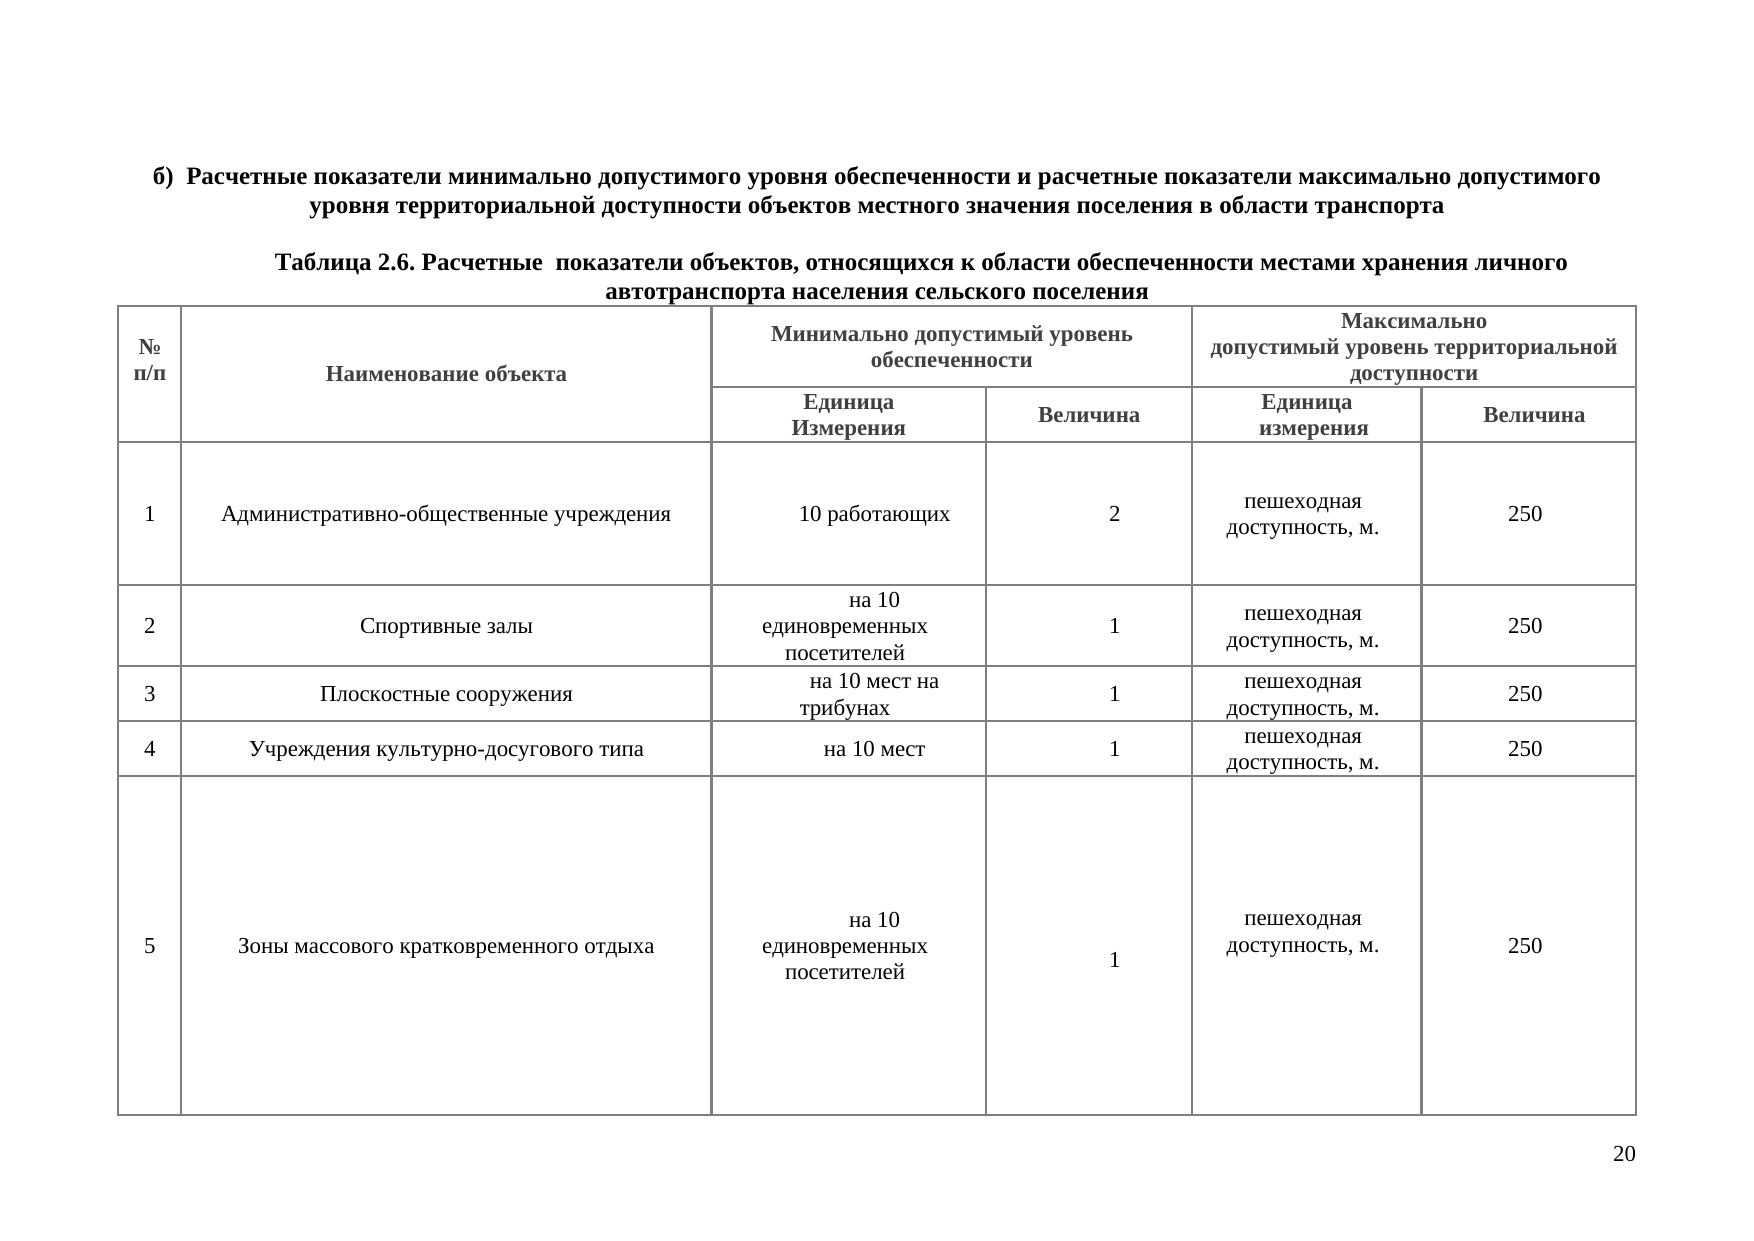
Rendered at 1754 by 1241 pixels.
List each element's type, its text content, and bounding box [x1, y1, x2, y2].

table_cell 5 [119, 777, 180, 1114]
table_cell на 10 мест на трибунах [713, 667, 985, 720]
text Таблица 2.6. Расчетные показатели объектов, относящихся к области обеспеченности местами хранения личного автотранспорта населения сельского поселения [118, 247, 1636, 305]
table_cell 250 [1423, 722, 1635, 775]
table_cell Учреждения культурно-досугового типа [182, 722, 710, 775]
table_cell 250 [1423, 777, 1635, 1114]
table_cell 10 работающих [713, 443, 985, 584]
table_cell пешеходная доступность, м. [1193, 586, 1420, 665]
table_cell 250 [1423, 443, 1635, 584]
table_cell пешеходная доступность, м. [1193, 443, 1420, 584]
table_cell 1 [987, 667, 1191, 720]
table_header Максимально допустимый уровень территориальной доступности [1193, 307, 1635, 386]
table_cell на 10 единовременных посетителей [713, 586, 985, 665]
table_cell Величина [987, 388, 1191, 441]
table_cell 1 [987, 777, 1191, 1114]
table_cell 2 [119, 586, 180, 665]
table_cell 2 [987, 443, 1191, 584]
subtitle б) Расчетные показатели минимально допустимого уровня обеспеченности и расчетные показатели максимально допустимого уровня территориальной доступности объектов местного значения поселения в области транспорта [118, 161, 1636, 218]
table_cell Административно-общественные учреждения [182, 443, 710, 584]
table_cell пешеходная доступность, м. [1193, 722, 1420, 775]
table_cell Единица Измерения [713, 388, 985, 441]
table_cell Зоны массового кратковременного отдыха [182, 777, 710, 1114]
table_cell на 10 единовременных посетителей [713, 777, 985, 1114]
table_cell 250 [1423, 586, 1635, 665]
table_cell 1 [987, 586, 1191, 665]
table_cell 1 [119, 443, 180, 584]
table_cell 250 [1423, 667, 1635, 720]
table_cell Спортивные залы [182, 586, 710, 665]
table_cell 4 [119, 722, 180, 775]
table_cell на 10 мест [713, 722, 985, 775]
table_cell Плоскостные сооружения [182, 667, 710, 720]
table_cell пешеходная доступность, м. [1193, 667, 1420, 720]
table_cell 3 [119, 667, 180, 720]
table_header Наименование объекта [182, 307, 710, 441]
table_cell 1 [987, 722, 1191, 775]
table_cell пешеходная доступность, м. [1193, 777, 1420, 1114]
table_header № п/п [119, 307, 180, 441]
table_cell Величина [1423, 388, 1635, 441]
table_header Минимально допустимый уровень обеспеченности [713, 307, 1191, 386]
table_cell Единица измерения [1193, 388, 1420, 441]
